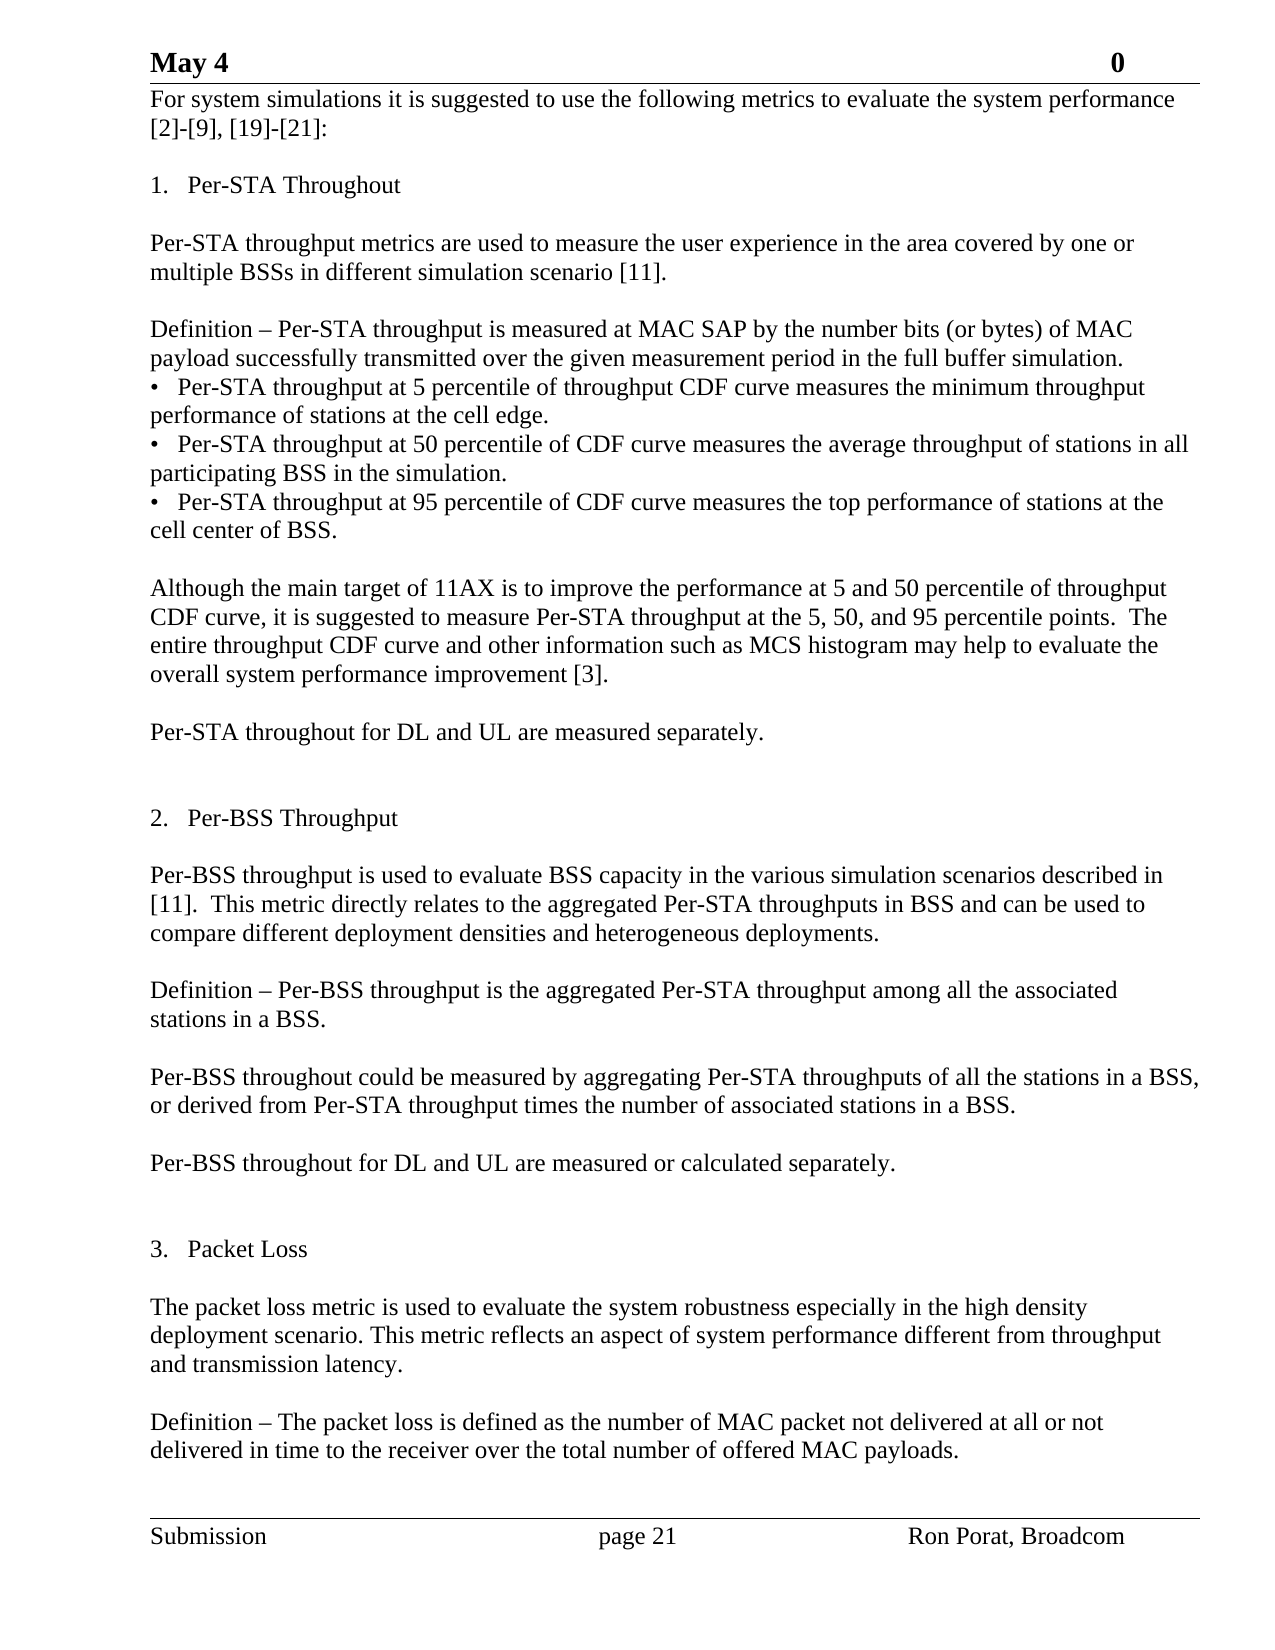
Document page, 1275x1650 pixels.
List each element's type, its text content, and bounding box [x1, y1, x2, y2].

text Definition – Per-BSS throughput is the aggregated Per-STA throughput among all the associated stations in a BSS. [150, 976, 1200, 1033]
text For system simulations it is suggested to use the following metrics to evaluate the system performance [2]-[9], [19]-[21]: [150, 84, 1200, 142]
list Packet Loss [150, 1234, 1200, 1263]
text The packet loss metric is used to evaluate the system robustness especially in the high density deployment scenario. This metric reflects an aspect of system performance different from throughput and transmission latency. [150, 1292, 1200, 1378]
text • Per-STA throughput at 50 percentile of CDF curve measures the average throughput of stations in all participating BSS in the simulation. [150, 429, 1200, 487]
text • Per-STA throughput at 95 percentile of CDF curve measures the top performance of stations at the cell center of BSS. [150, 487, 1200, 544]
text Definition – The packet loss is defined as the number of MAC packet not delivered at all or not delivered in time to the receiver over the total number of offered MAC payloads. [150, 1407, 1200, 1464]
text Per-STA throughout for DL and UL are measured separately. [150, 717, 1200, 746]
text Per-BSS throughout for DL and UL are measured or calculated separately. [150, 1148, 1200, 1177]
list Per-STA Throughout [150, 171, 1200, 199]
text Per-STA throughput metrics are used to measure the user experience in the area covered by one or multiple BSSs in different simulation scenario [11]. [150, 228, 1200, 286]
text Definition – Per-STA throughput is measured at MAC SAP by the number bits (or bytes) of MAC payload successfully transmitted over the given measurement period in the full buffer simulation. [150, 314, 1200, 372]
list Per-BSS Throughput [150, 803, 1200, 832]
text Per-BSS throughput is used to evaluate BSS capacity in the various simulation scenarios described in [11]. This metric directly relates to the aggregated Per-STA throughputs in BSS and can be used to compare different deployment densities and heterogeneous deployments. [150, 861, 1200, 947]
text Although the main target of 11AX is to improve the performance at 5 and 50 percentile of throughput CDF curve, it is suggested to measure Per-STA throughput at the 5, 50, and 95 percentile points. The entire throughput CDF curve and other information such as MCS histogram may help to evaluate the overall system performance improvement [3]. [150, 573, 1200, 688]
text • Per-STA throughput at 5 percentile of throughput CDF curve measures the minimum throughput performance of stations at the cell edge. [150, 372, 1200, 429]
text Per-BSS throughout could be measured by aggregating Per-STA throughputs of all the stations in a BSS, or derived from Per-STA throughput times the number of associated stations in a BSS. [150, 1062, 1200, 1119]
